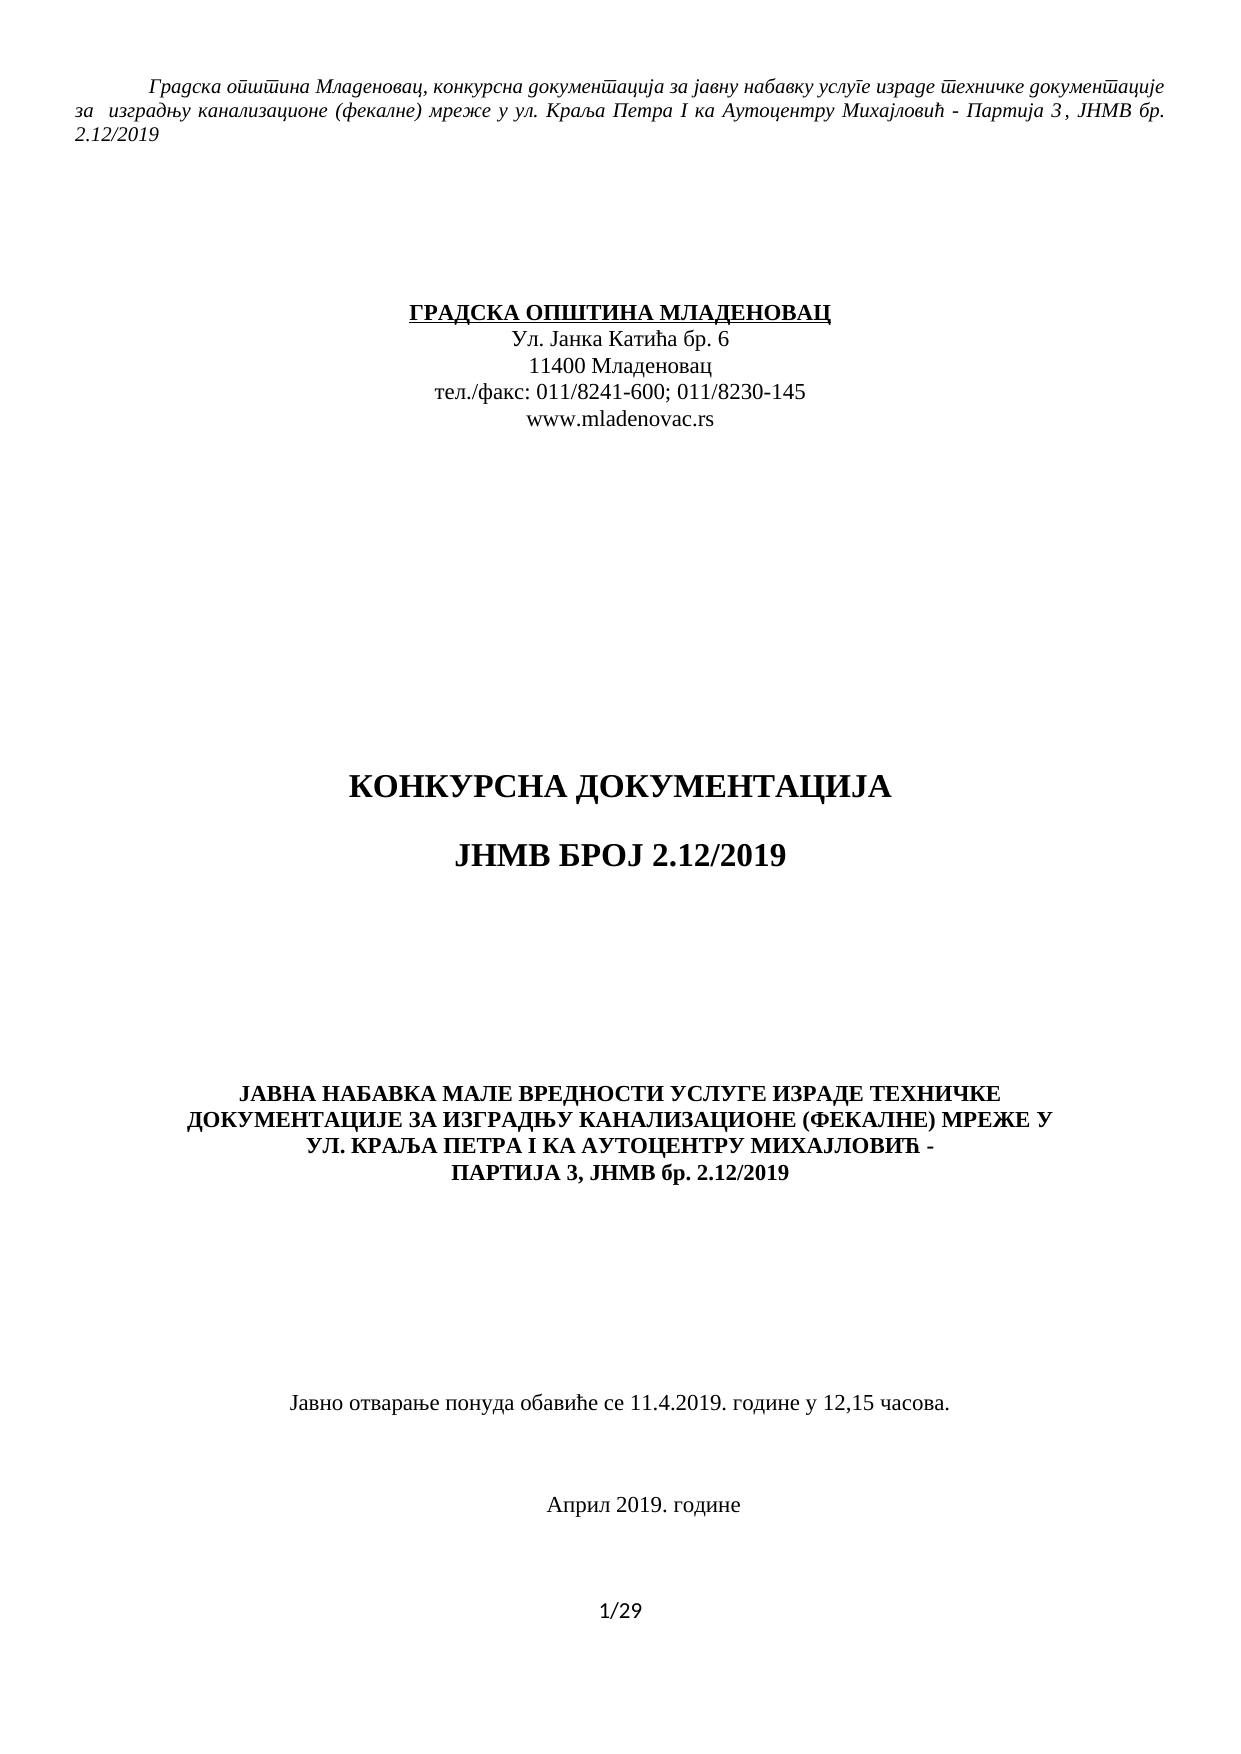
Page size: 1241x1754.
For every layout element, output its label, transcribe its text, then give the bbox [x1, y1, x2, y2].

text ДОКУМЕНТАЦИЈЕ ЗА ИЗГРАДЊУ КАНАЛИЗАЦИОНЕ (ФЕКАЛНЕ) МРЕЖЕ У [75, 1106, 1165, 1132]
text ГРАДСКА ОПШТИНА МЛАДЕНОВАЦ [75, 299, 1165, 326]
text ЈНМВ БРОЈ 2.12/2019 [75, 835, 1165, 874]
text ЈАВНА НАБАВКА МАЛЕ ВРЕДНОСТИ УСЛУГЕ ИЗРАДЕ ТЕХНИЧКЕ [75, 1080, 1165, 1106]
text УЛ. КРАЉА ПЕТРА I КА АУТОЦЕНТРУ МИХАЈЛОВИЋ - [75, 1132, 1165, 1159]
text 11400 Младеновац [75, 352, 1165, 378]
text Април 2019. године [75, 1491, 1165, 1518]
text ПАРТИЈА 3, ЈНМВ бр. 2.12/2019 [75, 1159, 1165, 1185]
text КОНКУРСНА ДОКУМЕНТАЦИЈА [75, 766, 1165, 805]
text тел./факс: 011/8241-600; 011/8230-145 [75, 378, 1165, 404]
text www.mladenovac.rs [75, 404, 1165, 431]
text Ул. Јанка Катића бр. 6 [75, 326, 1165, 352]
text Јавно отварање понуда обавиће се 11.4.2019. године у 12,15 часова. [75, 1389, 1165, 1416]
